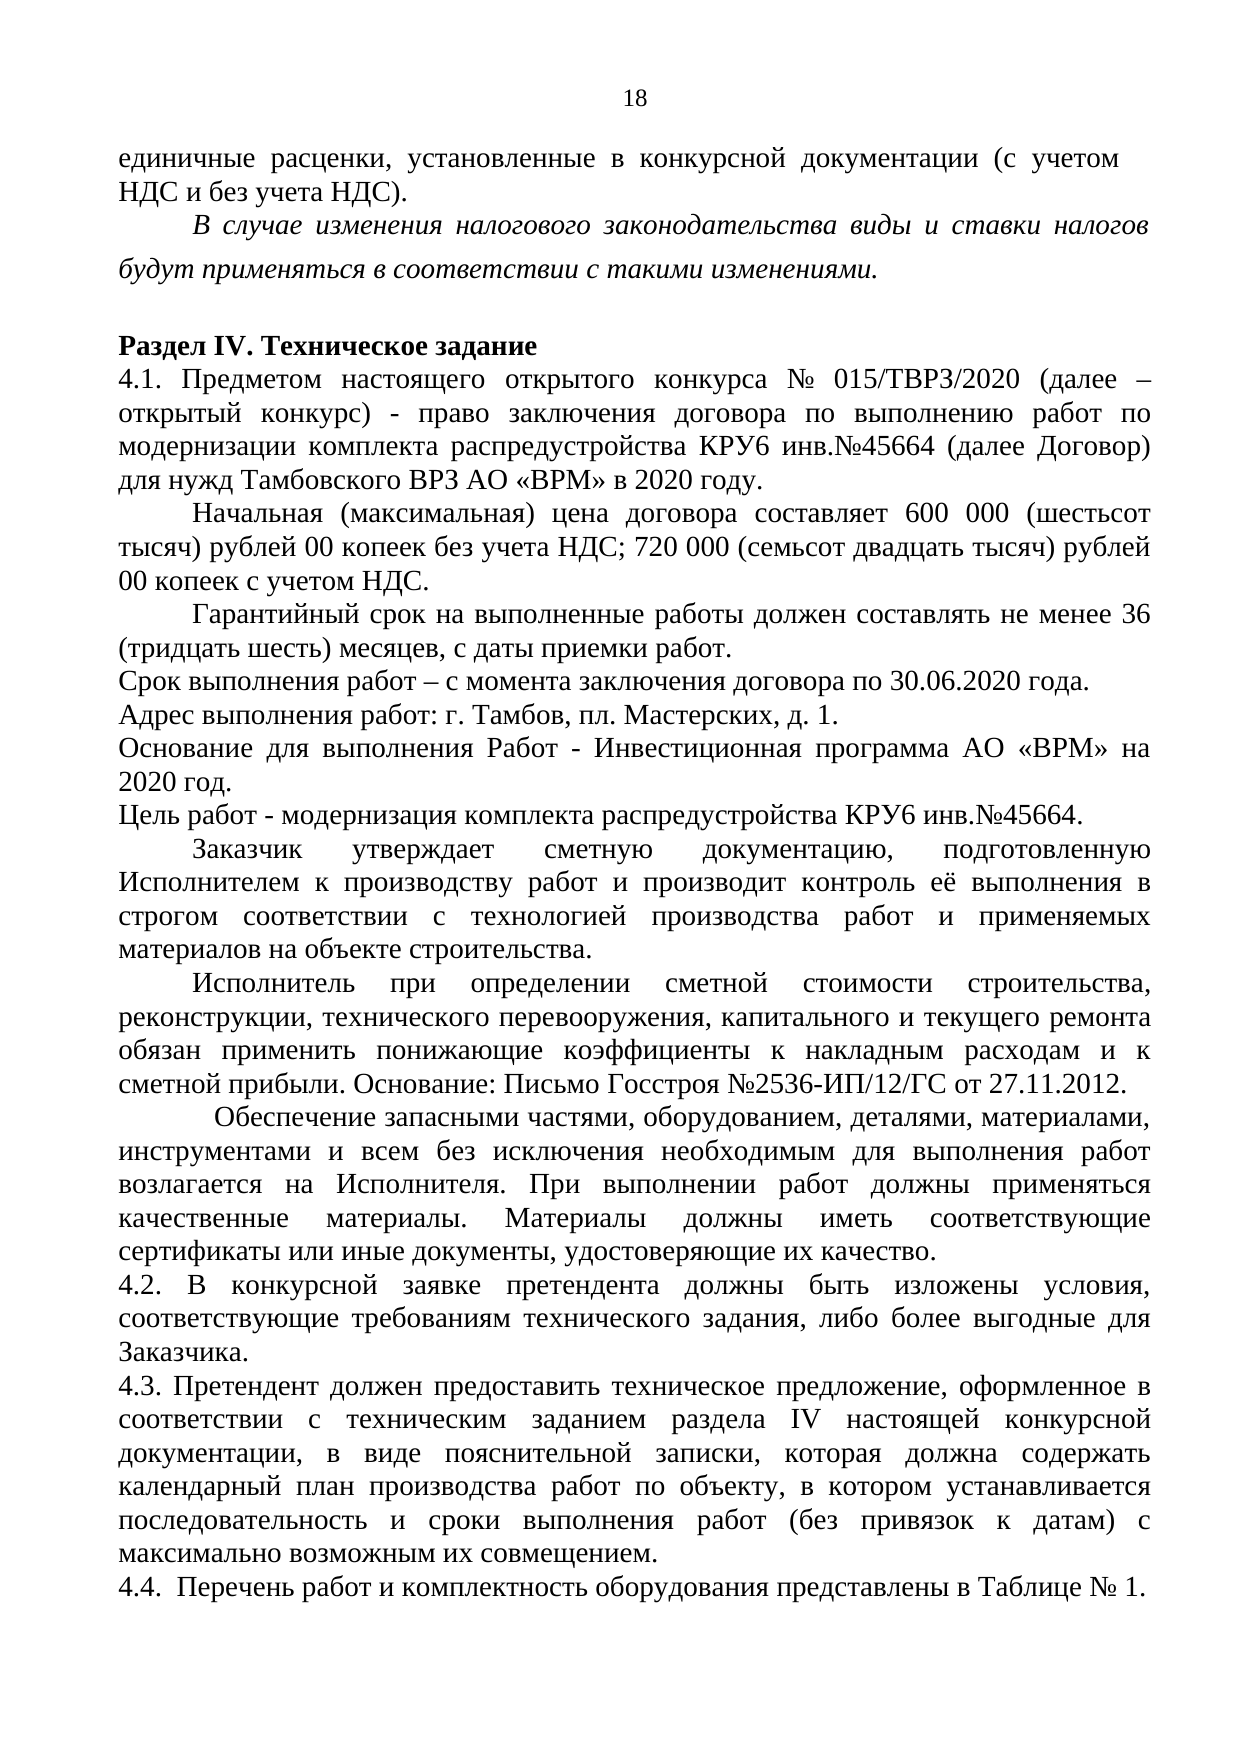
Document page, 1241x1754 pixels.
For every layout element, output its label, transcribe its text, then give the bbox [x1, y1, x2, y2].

text Срок выполнения работ – с момента заключения договора по 30.06.2020 года. [118, 663, 1152, 697]
text Исполнитель при определении сметной стоимости строительства, реконструкции, технического перевооружения, капитального и текущего ремонта обязан применить понижающие коэффициенты к накладным расходам и к сметной прибыли. Основание: Письмо Госстроя №2536-ИП/12/ГС от 27.11.2012. [118, 965, 1152, 1099]
text 4.1. Предметом настоящего открытого конкурса № 015/ТВРЗ/2020 (далее – открытый конкурс) - право заключения договора по выполнению работ по модернизации комплекта распредустройства КРУ6 инв.№45664 (далее Договор) для нужд Тамбовского ВРЗ АО «ВРМ» в 2020 году. [118, 361, 1152, 496]
text Начальная (максимальная) цена договора составляет 600 000 (шестьсот тысяч) рублей 00 копеек без учета НДС; 720 000 (семьсот двадцать тысяч) рублей 00 копеек с учетом НДС. [118, 496, 1152, 596]
text Гарантийный срок на выполненные работы должен составлять не менее 36 (тридцать шесть) месяцев, с даты приемки работ. [118, 596, 1152, 663]
text Раздел IV. Техническое задание [118, 328, 1152, 361]
text 4.3. Претендент должен предоставить техническое предложение, оформленное в соответствии с техническим заданием раздела IV настоящей конкурсной документации, в виде пояснительной записки, которая должна содержать календарный план производства работ по объекту, в котором устанавливается последовательность и сроки выполнения работ (без привязок к датам) с максимально возможным их совмещением. [118, 1368, 1152, 1569]
text В случае изменения налогового законодательства виды и ставки налогов будут применяться в соответствии с такими изменениями. [118, 207, 1152, 284]
text 4.4. Перечень работ и комплектность оборудования представлены в Таблице № 1. [118, 1569, 1152, 1602]
text 4.2. В конкурсной заявке претендента должны быть изложены условия, соответствующие требованиям технического задания, либо более выгодные для Заказчика. [118, 1267, 1152, 1368]
text Обеспечение запасными частями, оборудованием, деталями, материалами, инструментами и всем без исключения необходимым для выполнения работ возлагается на Исполнителя. При выполнении работ должны применяться качественные материалы. Материалы должны иметь соответствующие сертификаты или иные документы, удостоверяющие их качество. [118, 1099, 1152, 1267]
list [118, 140, 1120, 207]
text Заказчик утверждает сметную документацию, подготовленную Исполнителем к производству работ и производит контроль её выполнения в строгом соответствии с технологией производства работ и применяемых материалов на объекте строительства. [118, 831, 1152, 965]
text Основание для выполнения Работ - Инвестиционная программа АО «ВРМ» на 2020 год. [118, 730, 1152, 797]
text Цель работ - модернизация комплекта распредустройства КРУ6 инв.№45664. [118, 797, 1152, 831]
text Адрес выполнения работ: г. Тамбов, пл. Мастерских, д. 1. [118, 697, 1152, 730]
